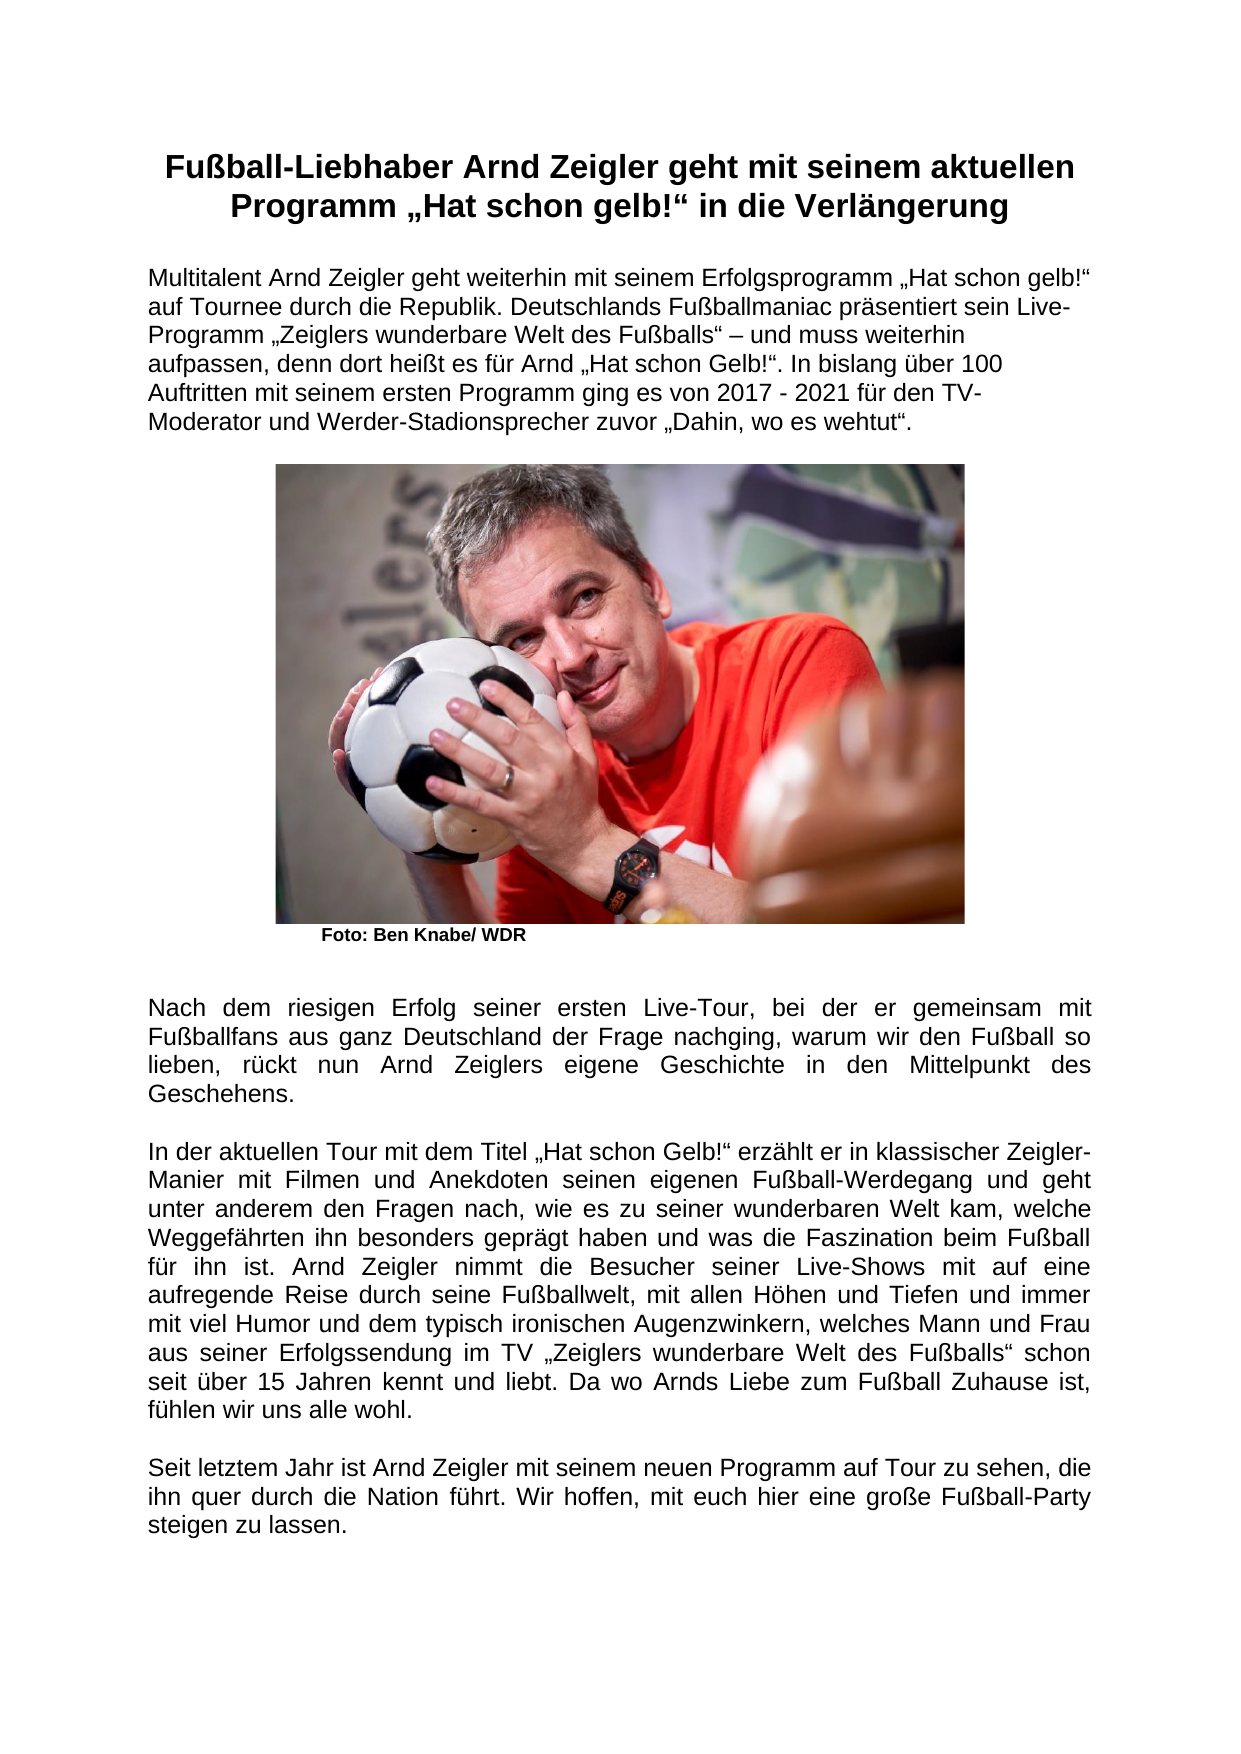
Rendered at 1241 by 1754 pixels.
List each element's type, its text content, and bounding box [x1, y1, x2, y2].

text Nach dem riesigen Erfolg seiner ersten Live-Tour, bei der er gemeinsam mit Fußballfans aus ganz Deutschland der Frage nachging, warum wir den Fußball so lieben, rückt nun Arnd Zeiglers eigene Geschichte in den Mittelpunkt des Geschehens. [148, 993, 1093, 1108]
text Foto: Ben Knabe/ WDR [295, 923, 1093, 945]
text In der aktuellen Tour mit dem Titel „Hat schon Gelb!“ erzählt er in klassischer Zeigler-Manier mit Filmen und Anekdoten seinen eigenen Fußball-Werdegang und geht unter anderem den Fragen nach, wie es zu seiner wunderbaren Welt kam, welche Weggefährten ihn besonders geprägt haben und was die Faszination beim Fußball für ihn ist. Arnd Zeigler nimmt die Besucher seiner Live-Shows mit auf eine aufregende Reise durch seine Fußballwelt, mit allen Höhen und Tiefen und immer mit viel Humor und dem typisch ironischen Augenzwinkern, welches Mann und Frau aus seiner Erfolgssendung im TV „Zeiglers wunderbare Welt des Fußballs“ schon seit über 15 Jahren kennt und liebt. Da wo Arnds Liebe zum Fußball Zuhause ist, fühlen wir uns alle wohl. Seit letztem Jahr ist Arnd Zeigler mit seinem neuen Programm auf Tour zu sehen, die ihn quer durch die Nation führt. Wir hoffen, mit euch hier eine große Fußball-Party steigen zu lassen. [148, 1137, 1093, 1539]
text Multitalent Arnd Zeigler geht weiterhin mit seinem Erfolgsprogramm „Hat schon gelb!“ auf Tournee durch die Republik. Deutschlands Fußballmaniac präsentiert sein Live-Programm „Zeiglers wunderbare Welt des Fußballs“ – und muss weiterhin aufpassen, denn dort heißt es für Arnd „Hat schon Gelb!“. In bislang über 100 Auftritten mit seinem ersten Programm ging es von 2017 - 2021 für den TV-Moderator und Werder-Stadionsprecher zuvor „Dahin, wo es wehtut“. [148, 263, 1093, 435]
text Fußball-Liebhaber Arnd Zeigler geht mit seinem aktuellen Programm „Hat schon gelb!“ in die Verlängerung [148, 148, 1093, 224]
